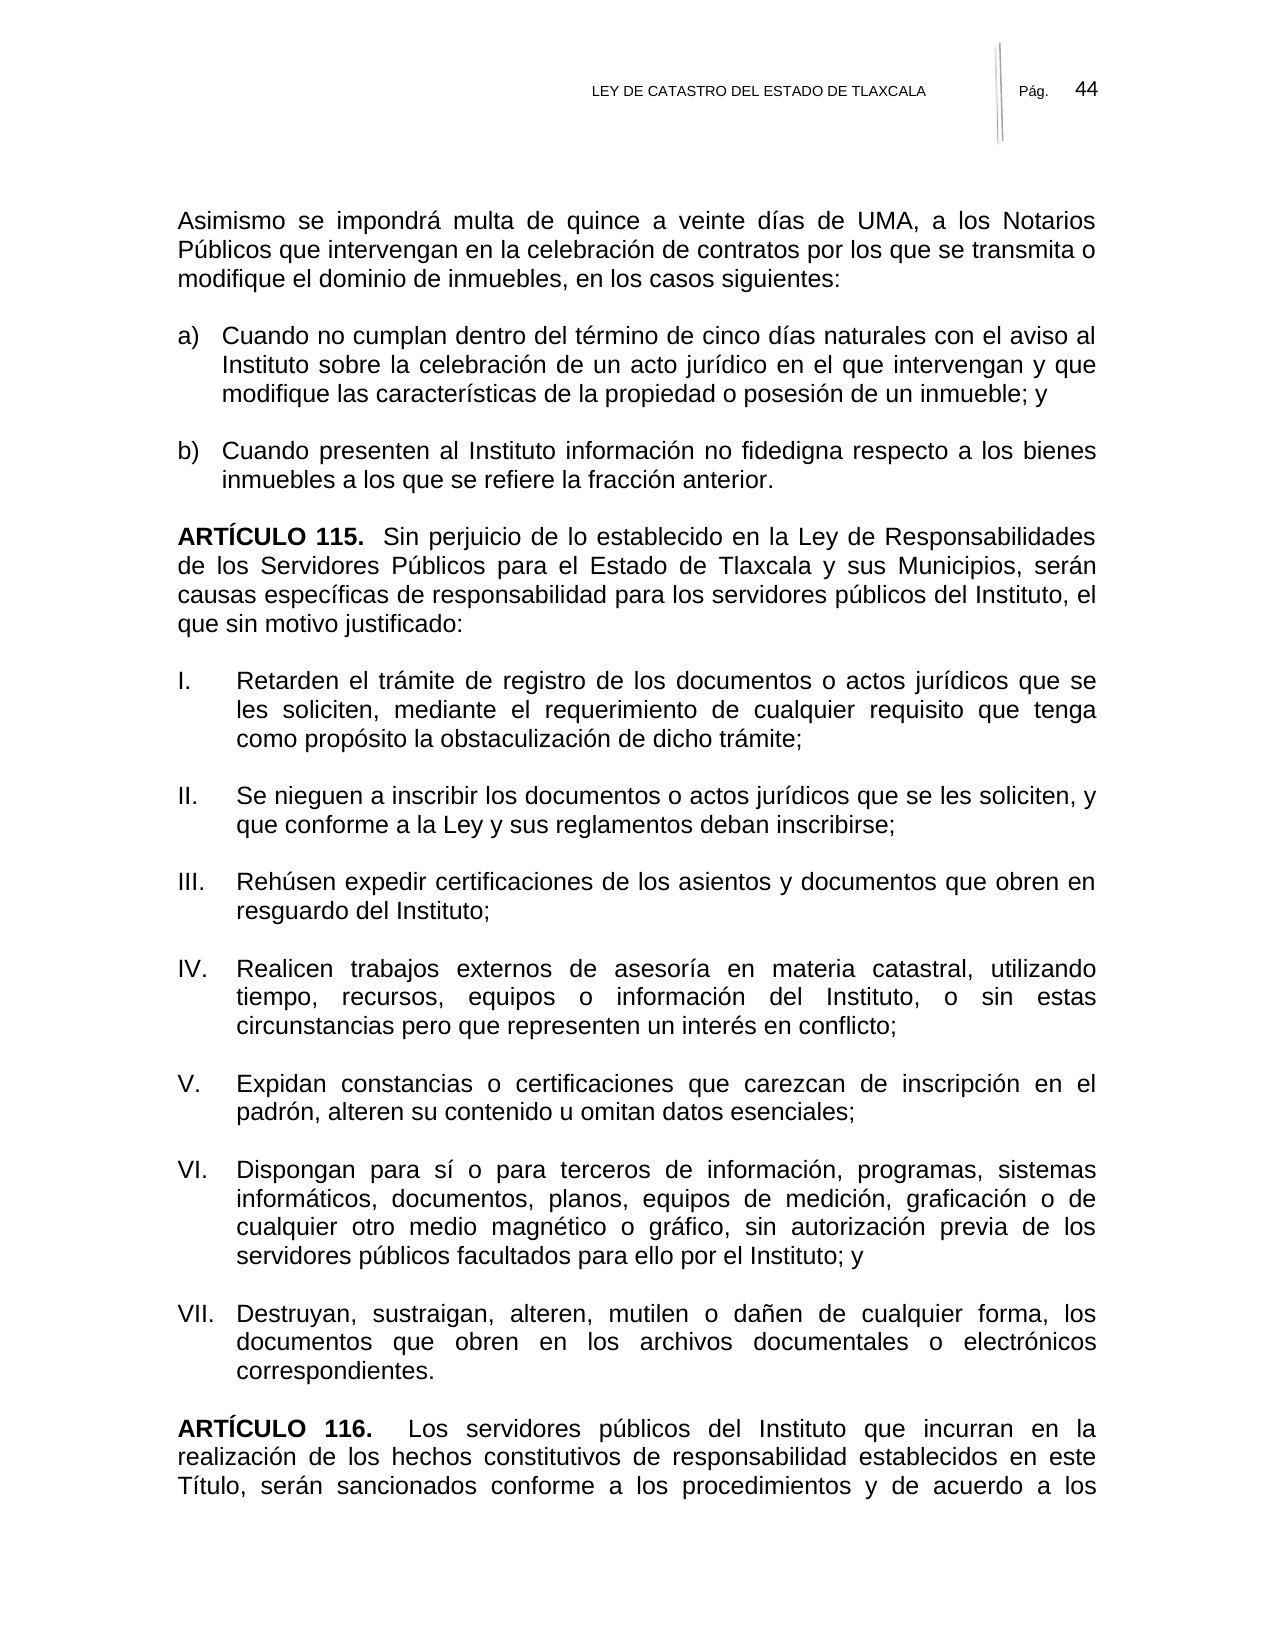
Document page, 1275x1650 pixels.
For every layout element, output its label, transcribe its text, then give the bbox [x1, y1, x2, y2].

text V. Expidan constancias o certificaciones que carezcan de inscripción en el padrón, alteren su contenido u omitan datos esenciales; [177, 1068, 1098, 1126]
text ARTÍCULO 115. Sin perjuicio de lo establecido en la Ley de Responsabilidades de los Servidores Públicos para el Estado de Tlaxcala y sus Municipios, serán causas específicas de responsabilidad para los servidores públicos del Instituto, el que sin motivo justificado: [177, 522, 1098, 637]
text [177, 1413, 1098, 1500]
text VI. Dispongan para sí o para terceros de información, programas, sistemas informáticos, documentos, planos, equipos de medición, graficación o de cualquier otro medio magnético o gráfico, sin autorización previa de los servidores públicos facultados para ello por el Instituto; y [177, 1155, 1098, 1270]
text Asimismo se impondrá multa de quince a veinte días de UMA, a los Notarios Públicos que intervengan en la celebración de contratos por los que se transmita o modifique el dominio de inmuebles, en los casos siguientes: [177, 206, 1098, 292]
text I. Retarden el trámite de registro de los documentos o actos jurídicos que se les soliciten, mediante el requerimiento de cualquier requisito que tenga como propósito la obstaculización de dicho trámite; [177, 666, 1098, 752]
text IV. Realicen trabajos externos de asesoría en materia catastral, utilizando tiempo, recursos, equipos o información del Instituto, o sin estas circunstancias pero que representen un interés en conflicto; [177, 953, 1098, 1040]
text b) Cuando presenten al Instituto información no fidedigna respecto a los bienes inmuebles a los que se refiere la fracción anterior. [177, 436, 1098, 493]
text a) Cuando no cumplan dentro del término de cinco días naturales con el aviso al Instituto sobre la celebración de un acto jurídico en el que intervengan y que modifique las características de la propiedad o posesión de un inmueble; y [177, 321, 1098, 407]
text II. Se nieguen a inscribir los documentos o actos jurídicos que se les soliciten, y que conforme a la Ley y sus reglamentos deban inscribirse; [177, 781, 1098, 838]
text VII. Destruyan, sustraigan, alteren, mutilen o dañen de cualquier forma, los documentos que obren en los archivos documentales o electrónicos correspondientes. [177, 1298, 1098, 1385]
text III. Rehúsen expedir certificaciones de los asientos y documentos que obren en resguardo del Instituto; [177, 867, 1098, 925]
